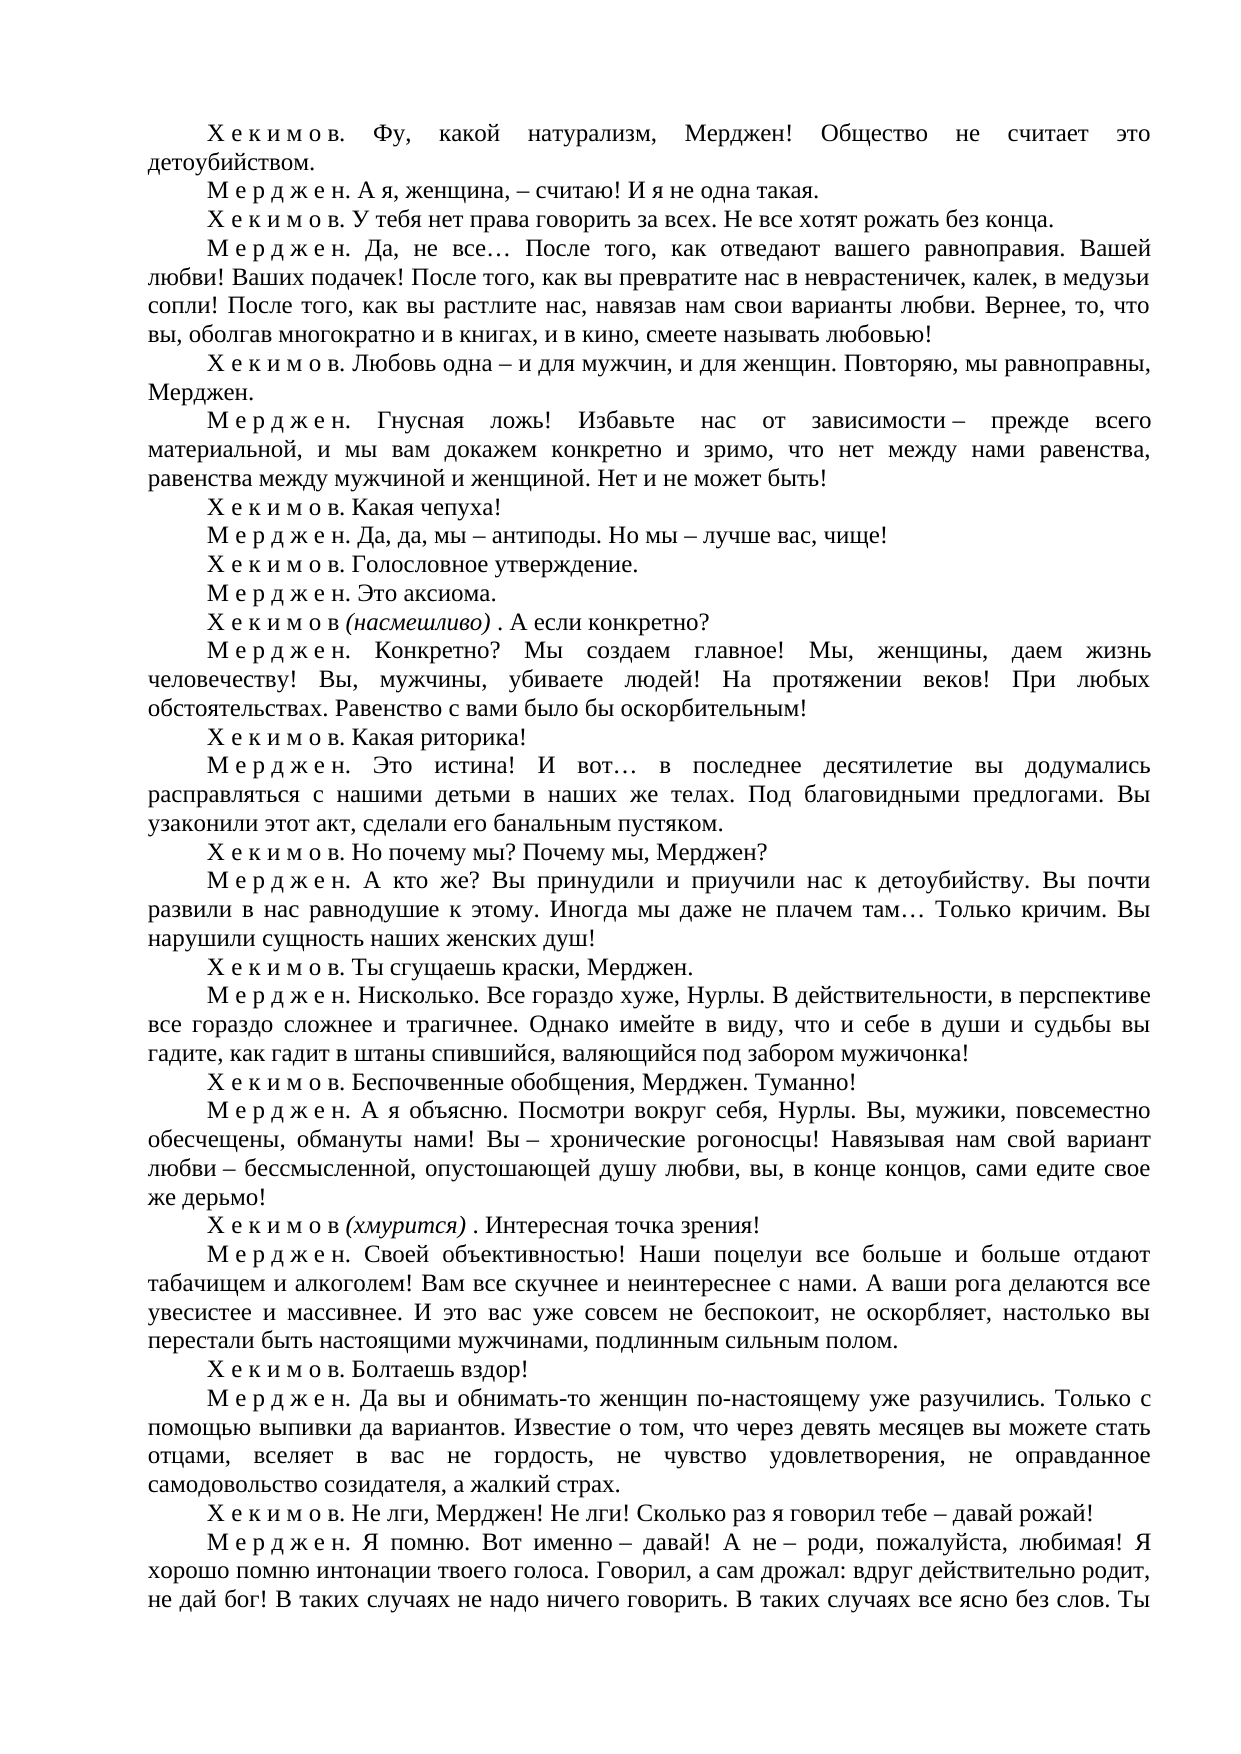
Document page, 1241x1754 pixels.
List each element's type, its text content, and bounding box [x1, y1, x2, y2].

text Х е к и м о в. Голословное утверждение. [148, 549, 1152, 578]
text М е р д ж е н. Да вы и обнимать-то женщин по-настоящему уже разучились. Только с помощью выпивки да вариантов. Известие о том, что через девять месяцев вы можете стать отцами, вселяет в вас не гордость, не чувство удовлетворения, не оправданное самодовольство созидателя, а жалкий страх. [148, 1383, 1152, 1498]
text Х е к и м о в. Какая риторика! [148, 722, 1152, 751]
text М е р д ж е н. Да, да, мы – антиподы. Но мы – лучше вас, чище! [148, 521, 1152, 549]
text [148, 1527, 1152, 1613]
text Х е к и м о в. У тебя нет права говорить за всех. Не все хотят рожать без конца. [148, 204, 1152, 233]
text Х е к и м о в. Какая чепуха! [148, 492, 1152, 521]
text М е р д ж е н. А я, женщина, – считаю! И я не одна такая. [148, 176, 1152, 204]
text М е р д ж е н. Это аксиома. [148, 578, 1152, 607]
text Х е к и м о в (хмурится) . Интересная точка зрения! [148, 1211, 1152, 1239]
text Х е к и м о в. Не лги, Мерджен! Не лги! Сколько раз я говорил тебе – давай рожай! [148, 1498, 1152, 1527]
text М е р д ж е н. Конкретно? Мы создаем главное! Мы, женщины, даем жизнь человечеству! Вы, мужчины, убиваете людей! На протяжении веков! При любых обстоятельствах. Равенство с вами было бы оскорбительным! [148, 636, 1152, 722]
text Х е к и м о в. Но почему мы? Почему мы, Мерджен? [148, 837, 1152, 866]
text Х е к и м о в. Любовь одна – и для мужчин, и для женщин. Повторяю, мы равноправны, Мерджен. [148, 348, 1152, 406]
text М е р д ж е н. Да, не все… После того, как отведают вашего равноправия. Вашей любви! Ваших подачек! После того, как вы превратите нас в неврастеничек, калек, в медузьи сопли! После того, как вы растлите нас, навязав нам свои варианты любви. Вернее, то, что вы, оболгав многократно и в книгах, и в кино, смеете называть любовью! [148, 233, 1152, 348]
text М е р д ж е н. А я объясню. Посмотри вокруг себя, Нурлы. Вы, мужики, повсеместно обесчещены, обмануты нами! Вы – хронические рогоносцы! Навязывая нам свой вариант любви – бессмысленной, опустошающей душу любви, вы, в конце концов, сами едите свое же дерьмо! [148, 1096, 1152, 1211]
text Х е к и м о в (насмешливо) . А если конкретно? [148, 607, 1152, 636]
text Х е к и м о в. Беспочвенные обобщения, Мерджен. Туманно! [148, 1067, 1152, 1096]
text Х е к и м о в. Фу, какой натурализм, Мерджен! Общество не считает это детоубийством. [148, 118, 1152, 176]
text Х е к и м о в. Болтаешь вздор! [148, 1354, 1152, 1383]
text М е р д ж е н. Это истина! И вот… в последнее десятилетие вы додумались расправляться с нашими детьми в наших же телах. Под благовидными предлогами. Вы узаконили этот акт, сделали его банальным пустяком. [148, 751, 1152, 837]
text М е р д ж е н. Своей объективностью! Наши поцелуи все больше и больше отдают табачищем и алкоголем! Вам все скучнее и неинтереснее с нами. А ваши рога делаются все увесистее и массивнее. И это вас уже совсем не беспокоит, не оскорбляет, настолько вы перестали быть настоящими мужчинами, подлинным сильным полом. [148, 1239, 1152, 1354]
text М е р д ж е н. А кто же? Вы принудили и приучили нас к детоубийству. Вы почти развили в нас равнодушие к этому. Иногда мы даже не плачем там… Только кричим. Вы нарушили сущность наших женских душ! [148, 866, 1152, 952]
text М е р д ж е н. Нисколько. Все гораздо хуже, Нурлы. В действительности, в перспективе все гораздо сложнее и трагичнее. Однако имейте в виду, что и себе в души и судьбы вы гадите, как гадит в штаны спившийся, валяющийся под забором мужичонка! [148, 981, 1152, 1067]
text Х е к и м о в. Ты сгущаешь краски, Мерджен. [148, 952, 1152, 981]
text М е р д ж е н. Гнусная ложь! Избавьте нас от зависимости – прежде всего материальной, и мы вам докажем конкретно и зримо, что нет между нами равенства, равенства между мужчиной и женщиной. Нет и не может быть! [148, 406, 1152, 492]
